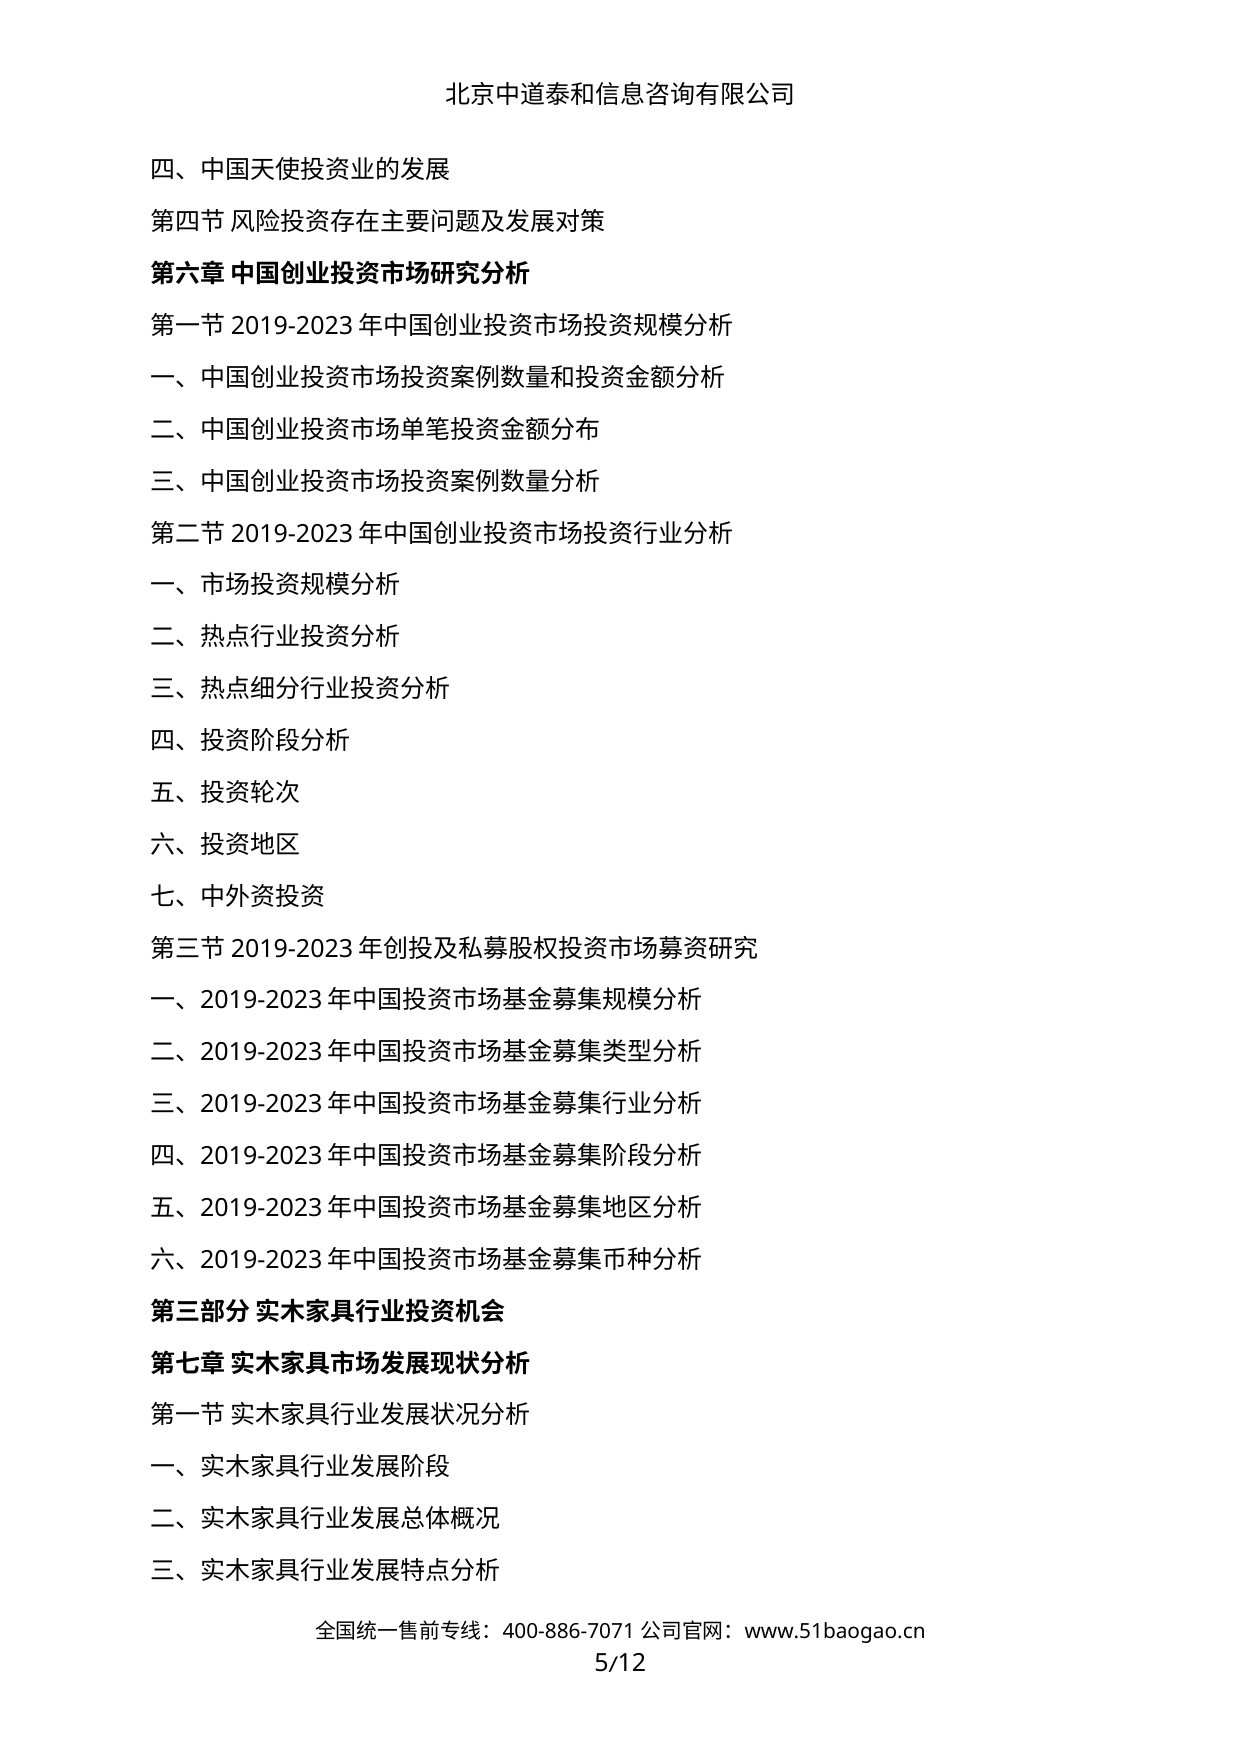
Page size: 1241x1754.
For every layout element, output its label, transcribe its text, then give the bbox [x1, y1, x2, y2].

text 五、2019-2023年中国投资市场基金募集地区分析 [150, 1187, 1090, 1224]
text 七、中外资投资 [150, 876, 1090, 912]
text 三、2019-2023年中国投资市场基金募集行业分析 [150, 1084, 1090, 1120]
text 四、2019-2023年中国投资市场基金募集阶段分析 [150, 1136, 1090, 1172]
text 一、实木家具行业发展阶段 [150, 1447, 1090, 1483]
text 二、中国创业投资市场单笔投资金额分布 [150, 409, 1090, 446]
text 第二节 2019-2023年中国创业投资市场投资行业分析 [150, 513, 1090, 549]
text 五、投资轮次 [150, 772, 1090, 809]
text 四、投资阶段分析 [150, 721, 1090, 757]
text 第一节 2019-2023年中国创业投资市场投资规模分析 [150, 306, 1090, 342]
text 六、2019-2023年中国投资市场基金募集币种分析 [150, 1239, 1090, 1276]
text 第三节 2019-2023年创投及私募股权投资市场募资研究 [150, 928, 1090, 964]
text 二、实木家具行业发展总体概况 [150, 1499, 1090, 1535]
text 三、热点细分行业投资分析 [150, 669, 1090, 705]
text 一、2019-2023年中国投资市场基金募集规模分析 [150, 980, 1090, 1016]
text 第七章 实木家具市场发展现状分析 [150, 1343, 1090, 1379]
text 六、投资地区 [150, 824, 1090, 861]
text 三、实木家具行业发展特点分析 [150, 1551, 1090, 1587]
text 四、中国天使投资业的发展 [150, 150, 1090, 186]
text 第一节 实木家具行业发展状况分析 [150, 1395, 1090, 1431]
text 一、市场投资规模分析 [150, 565, 1090, 601]
text 三、中国创业投资市场投资案例数量分析 [150, 461, 1090, 497]
text 一、中国创业投资市场投资案例数量和投资金额分析 [150, 357, 1090, 394]
text 二、2019-2023年中国投资市场基金募集类型分析 [150, 1032, 1090, 1068]
text 第六章 中国创业投资市场研究分析 [150, 254, 1090, 290]
text 二、热点行业投资分析 [150, 617, 1090, 653]
text 第四节 风险投资存在主要问题及发展对策 [150, 202, 1090, 238]
text 第三部分 实木家具行业投资机会 [150, 1291, 1090, 1327]
